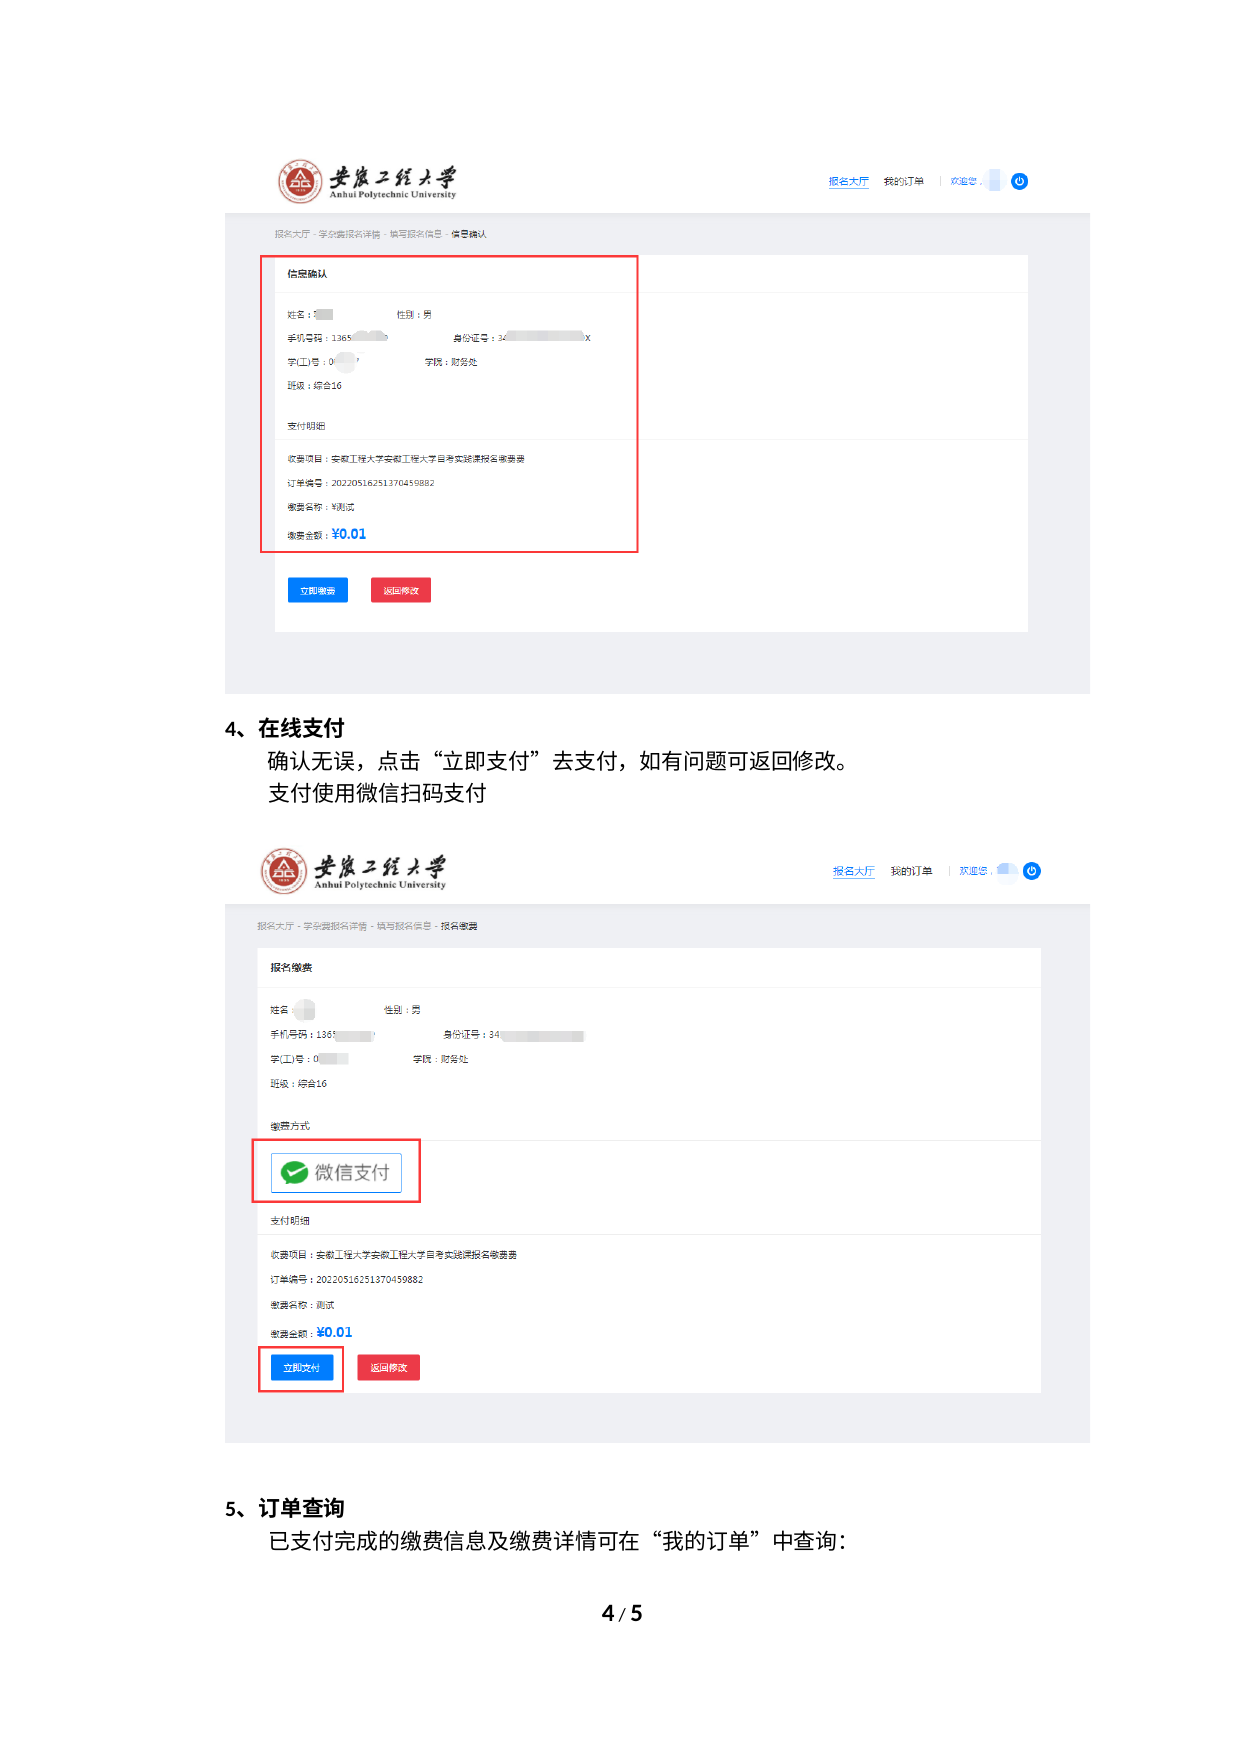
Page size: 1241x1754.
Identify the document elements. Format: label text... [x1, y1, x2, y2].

list 支付使用微信扫码支付 [225, 776, 1053, 808]
picture [225, 158, 1091, 694]
list 已支付完成的缴费信息及缴费详情可在“我的订单”中查询： [225, 1523, 1053, 1556]
list 5、订单查询 [225, 1491, 1053, 1523]
picture [225, 841, 1091, 1443]
list 确认无误，点击“立即支付”去支付，如有问题可返回修改。 [225, 743, 1053, 776]
list 4、在线支付 [225, 711, 1053, 743]
